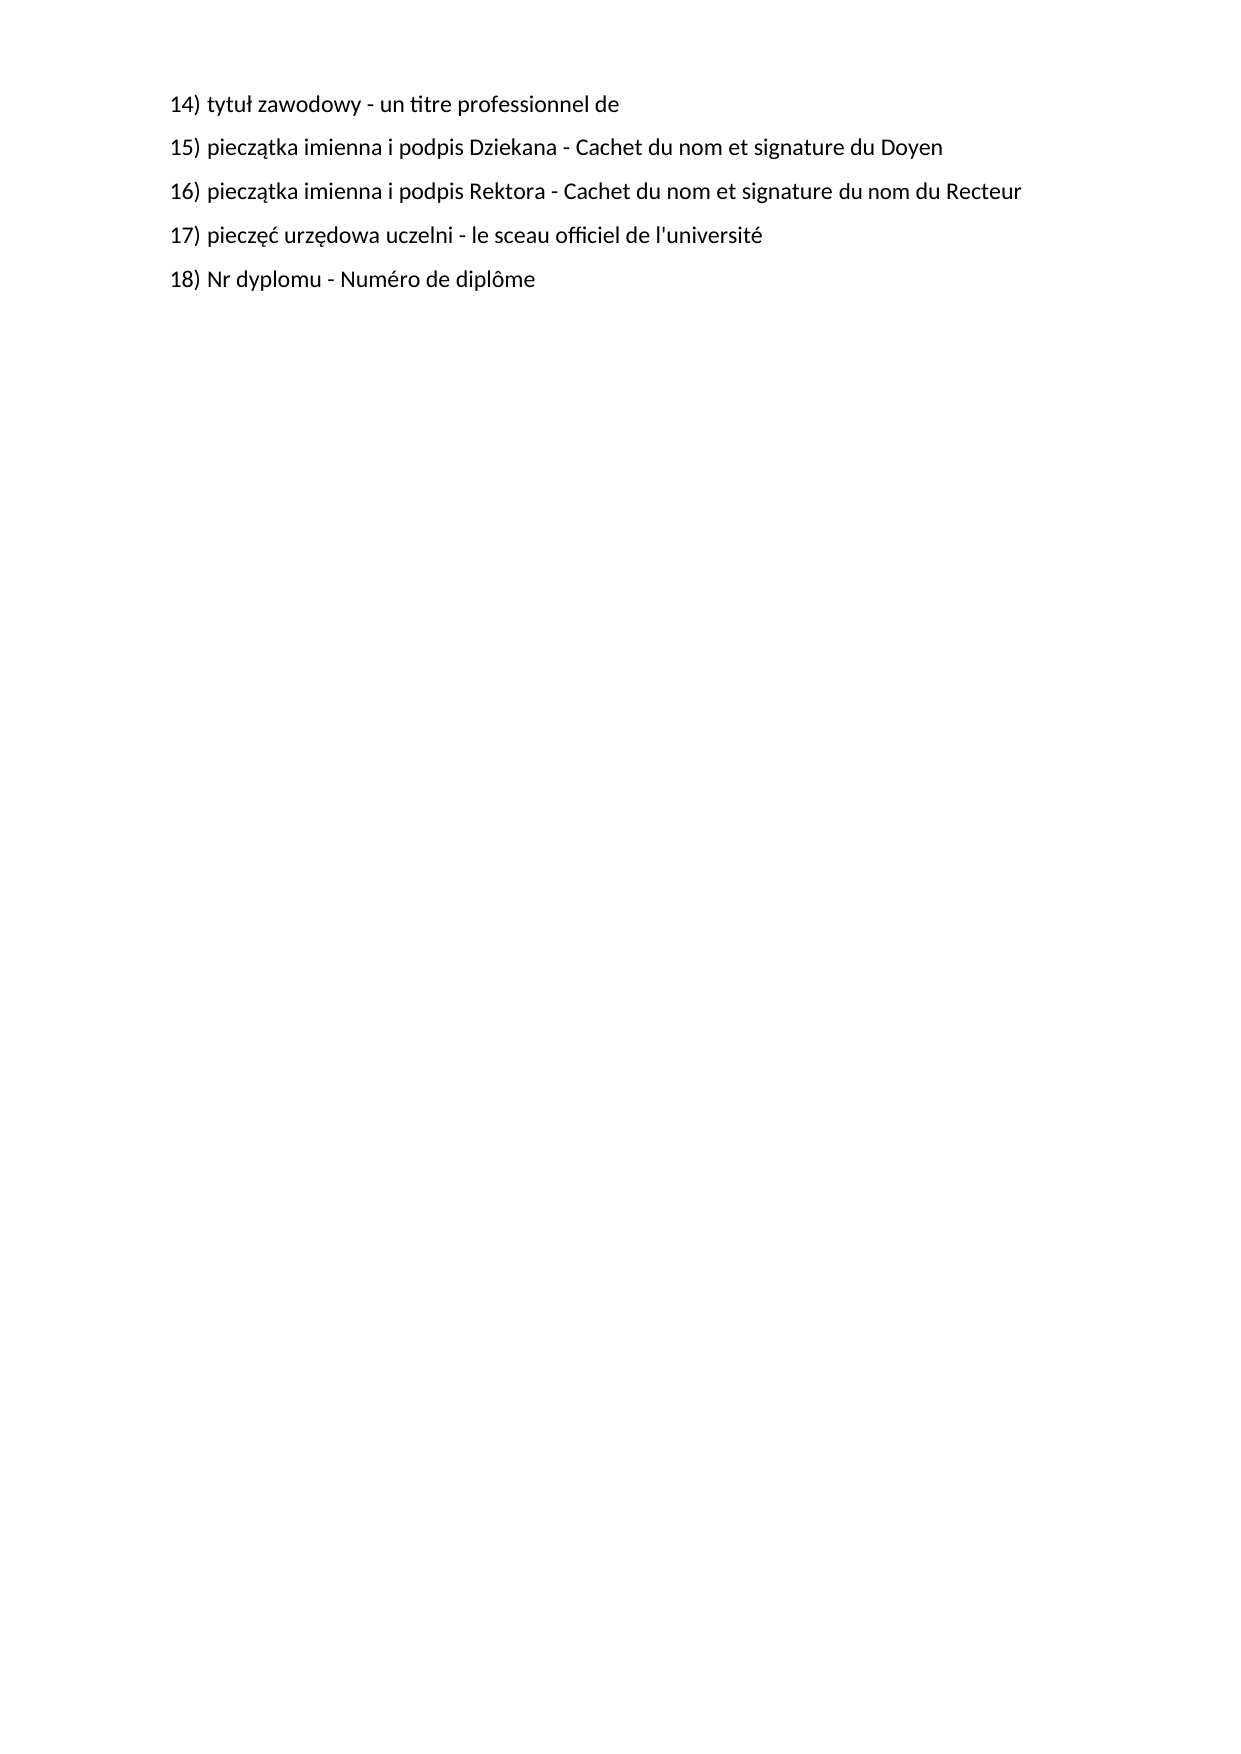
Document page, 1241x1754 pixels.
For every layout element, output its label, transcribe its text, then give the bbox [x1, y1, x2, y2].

list pieczątka imienna i podpis Dziekana - Cachet du nom et signature du Doyen [169, 132, 1152, 162]
list pieczęć urzędowa uczelni - le sceau officiel de l'université [169, 220, 1152, 249]
list pieczątka imienna i podpis Rektora - Cachet du nom et signature du nom du Recteur [169, 176, 1152, 206]
list Nr dyplomu - Numéro de diplôme [169, 264, 1152, 293]
list tytuł zawodowy - un titre professionnel de [169, 89, 1152, 118]
